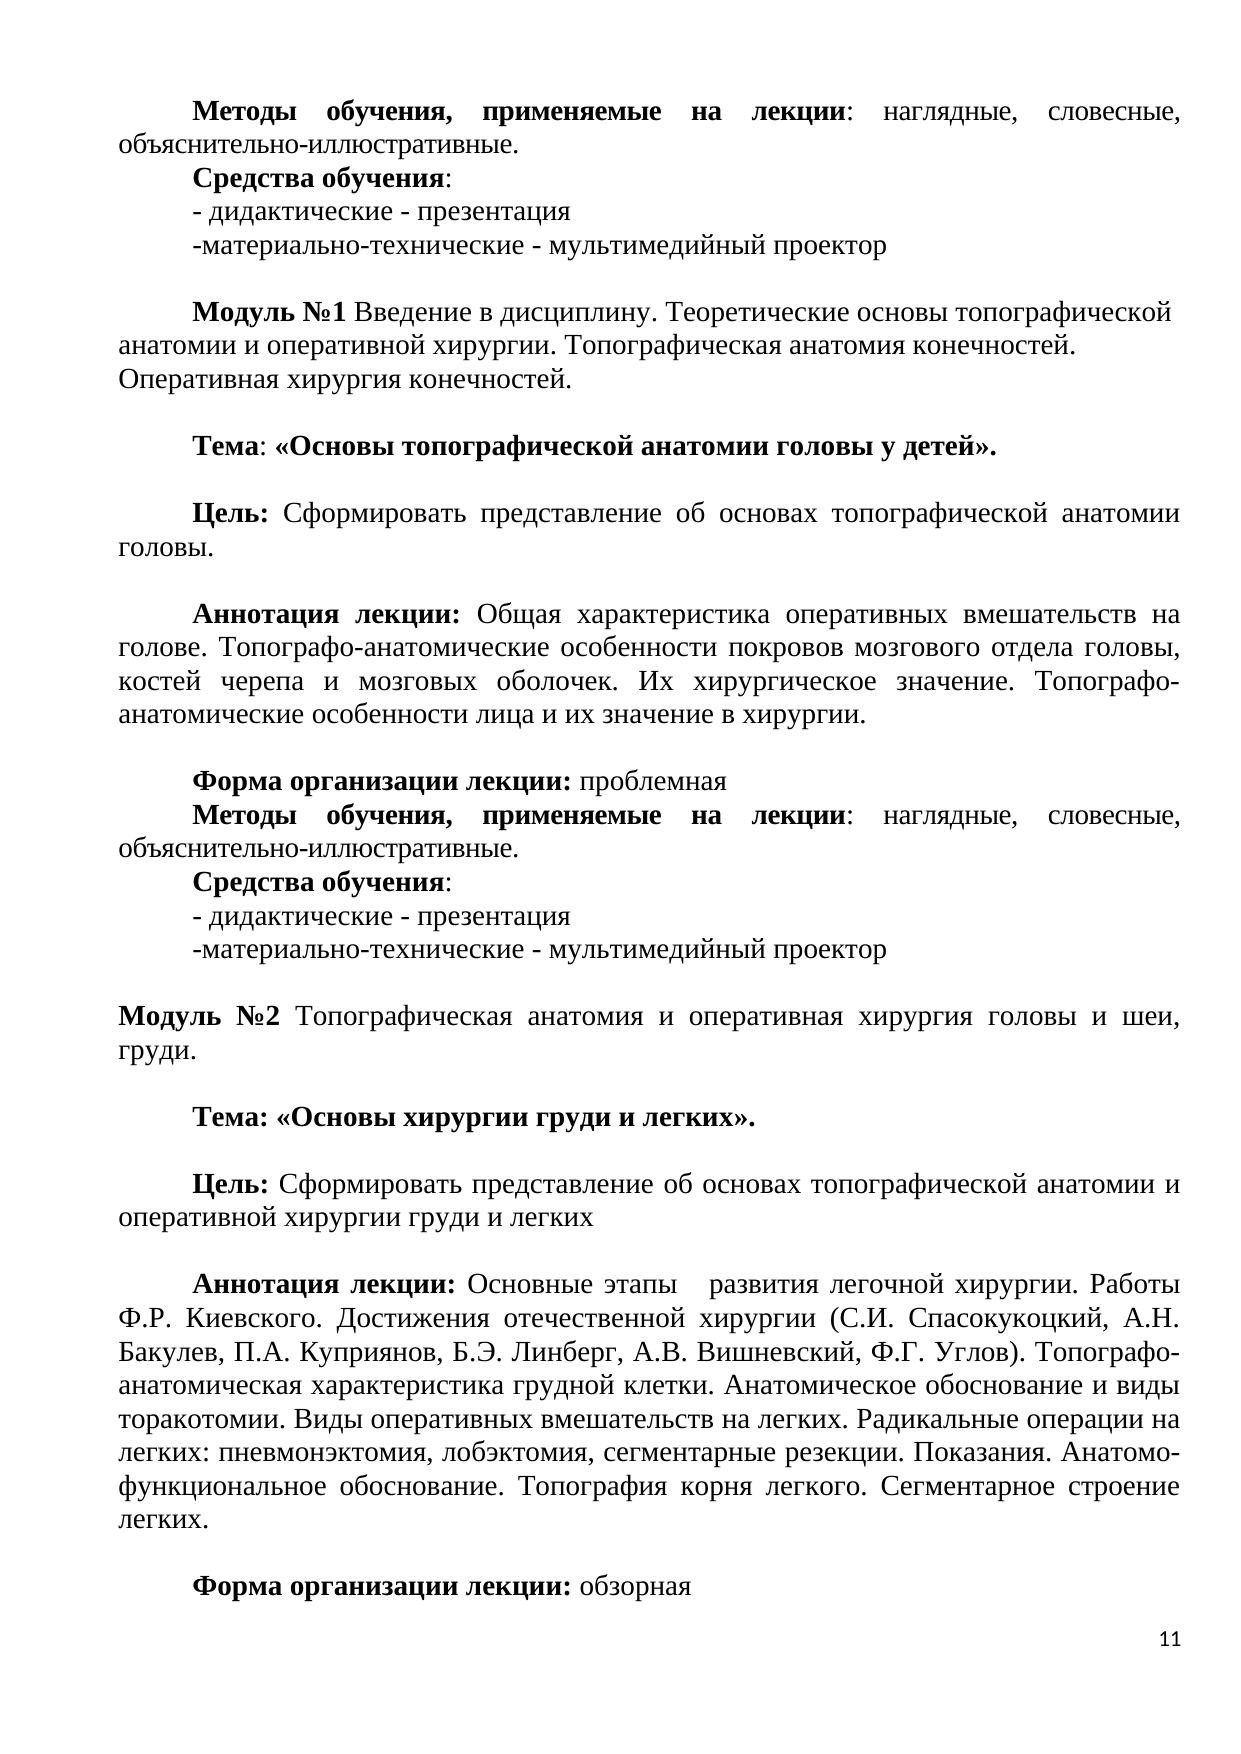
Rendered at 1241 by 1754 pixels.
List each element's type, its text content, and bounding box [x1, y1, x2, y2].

text Цель: Сформировать представление об основах топографической анатомии головы. [118, 495, 1181, 562]
text Тема: «Основы топографической анатомии головы у детей». [118, 428, 1181, 462]
text Средства обучения: [118, 864, 1181, 898]
text - дидактические - презентация [118, 193, 1181, 227]
text Модуль №1 Введение в дисциплину. Теоретические основы топографической анатомии и оперативной хирургии. Топографическая анатомия конечностей. Оперативная хирургия конечностей. [118, 294, 1181, 394]
text Аннотация лекции: Основные этапы развития легочной хирургии. Работы Ф.Р. Киевского. Достижения отечественной хирургии (С.И. Спасокукоцкий, А.Н. Бакулев, П.А. Куприянов, Б.Э. Линберг, А.В. Вишневский, Ф.Г. Углов). Топографо-анатомическая характеристика грудной клетки. Анатомическое обоснование и виды торакотомии. Виды оперативных вмешательств на легких. Радикальные операции на легких: пневмонэктомия, лобэктомия, сегментарные резекции. Показания. Анатомо-функциональное обоснование. Топография корня легкого. Сегментарное строение легких. [118, 1267, 1181, 1535]
text -материально-технические - мультимедийный проектор [118, 227, 1181, 260]
text Тема: «Основы хирургии груди и легких». [118, 1099, 1181, 1132]
text Аннотация лекции: Общая характеристика оперативных вмешательств на голове. Топографо-анатомические особенности покровов мозгового отдела головы, костей черепа и мозговых оболочек. Их хирургическое значение. Топографо-анатомические особенности лица и их значение в хирургии. [118, 596, 1181, 730]
text Форма организации лекции: обзорная [118, 1568, 1181, 1602]
text Модуль №2 Топографическая анатомия и оперативная хирургия головы и шеи, груди. [118, 998, 1181, 1065]
text Форма организации лекции: проблемная [118, 763, 1181, 797]
text -материально-технические - мультимедийный проектор [118, 931, 1181, 965]
text Методы обучения, применяемые на лекции: наглядные, словесные, объяснительно-иллюстративные. [118, 797, 1181, 864]
text Средства обучения: [118, 160, 1181, 193]
text Цель: Сформировать представление об основах топографической анатомии и оперативной хирургии груди и легких [118, 1166, 1181, 1233]
text Методы обучения, применяемые на лекции: наглядные, словесные, объяснительно-иллюстративные. [118, 93, 1181, 160]
text - дидактические - презентация [118, 898, 1181, 931]
